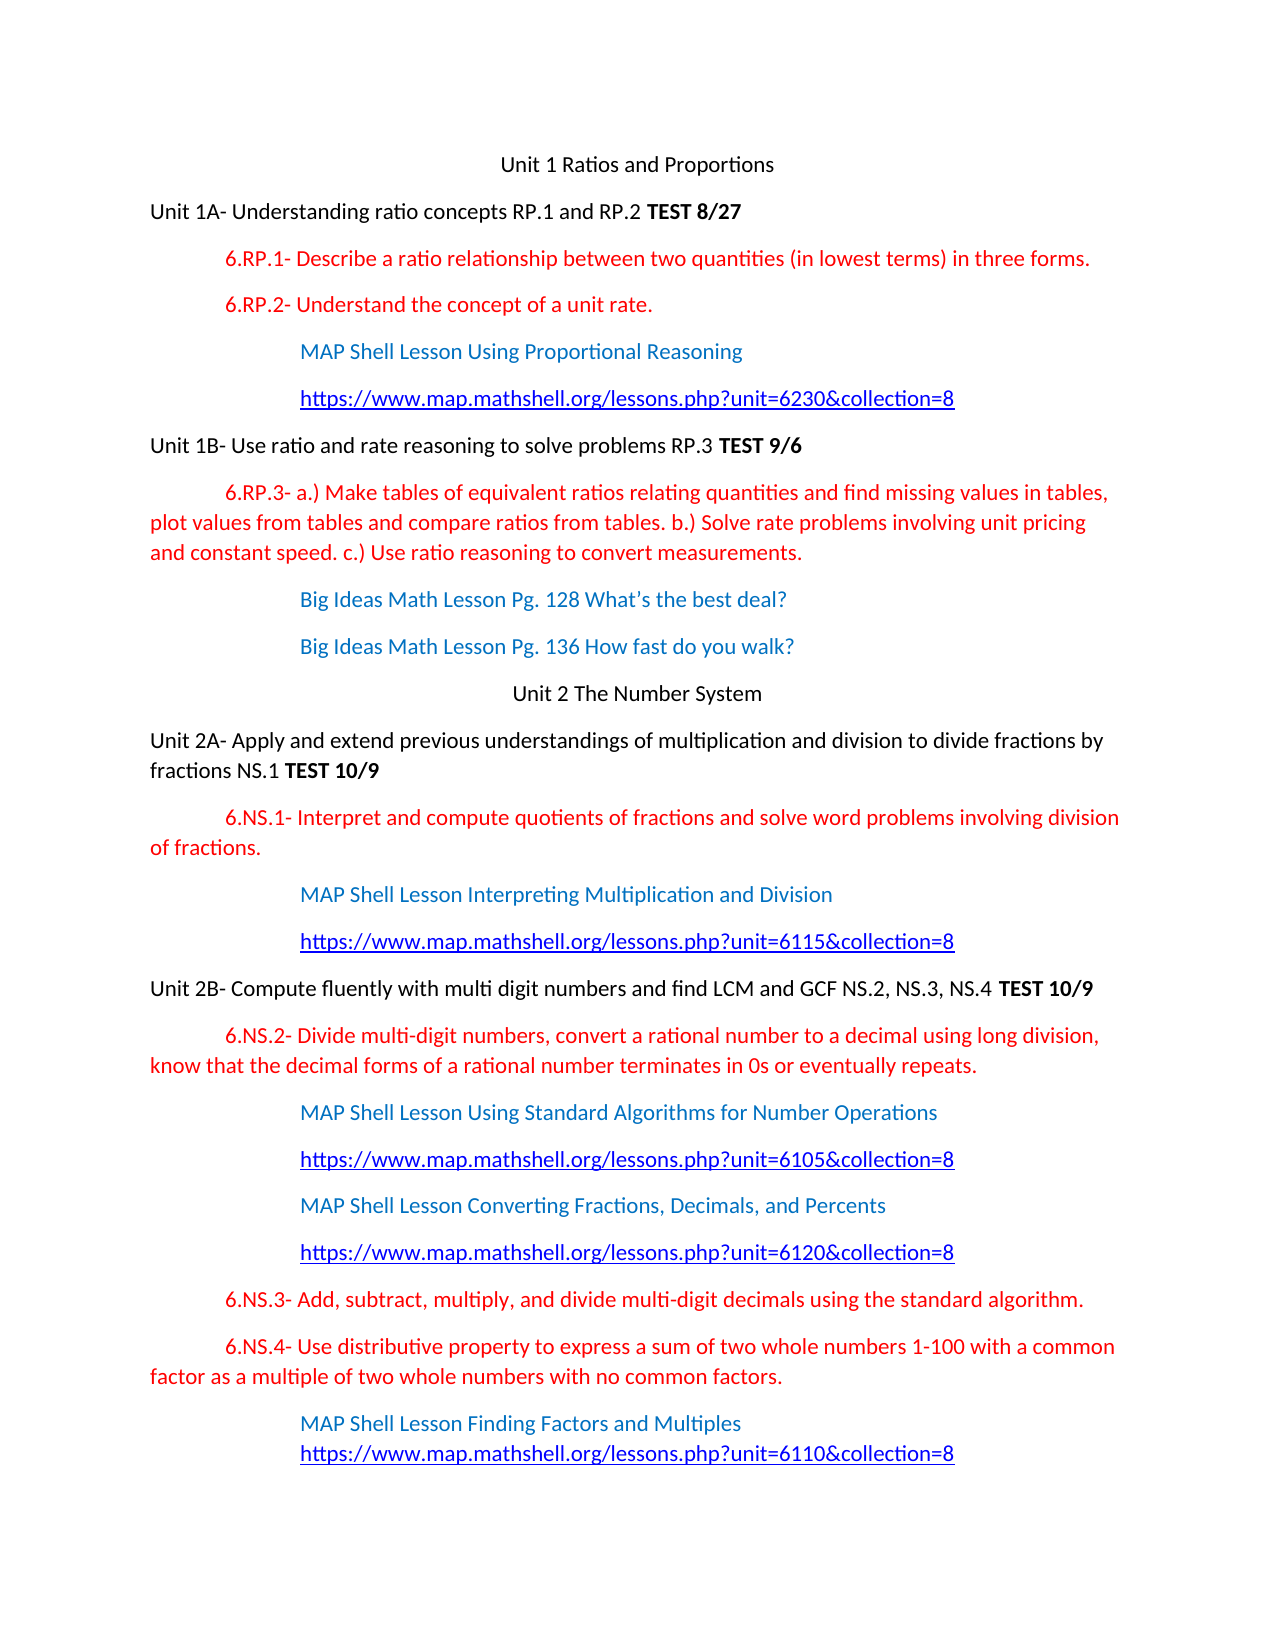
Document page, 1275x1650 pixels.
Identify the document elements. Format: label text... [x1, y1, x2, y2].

text Unit 2 The Number System [150, 679, 1125, 707]
text https://www.map.mathshell.org/lessons.php?unit=6120&collection=8 [150, 1238, 1125, 1267]
text 6.RP.1- Describe a ratio relationship between two quantities (in lowest terms) in three forms. [150, 244, 1125, 272]
text 6.NS.2- Divide multi-digit numbers, convert a rational number to a decimal using long division, know that the decimal forms of a rational number terminates in 0s or eventually repeats. [150, 1021, 1125, 1079]
text MAP Shell Lesson Using Standard Algorithms for Number Operations [150, 1098, 1125, 1126]
text 6.NS.4- Use distributive property to express a sum of two whole numbers 1-100 with a common factor as a multiple of two whole numbers with no common factors. [150, 1332, 1125, 1391]
text Big Ideas Math Lesson Pg. 136 How fast do you walk? [150, 632, 1125, 660]
text https://www.map.mathshell.org/lessons.php?unit=6230&collection=8 [150, 384, 1125, 412]
text Unit 1B- Use ratio and rate reasoning to solve problems RP.3 TEST 9/6 [150, 431, 1125, 459]
text MAP Shell Lesson Using Proportional Reasoning [150, 337, 1125, 366]
text https://www.map.mathshell.org/lessons.php?unit=6105&collection=8 [150, 1145, 1125, 1173]
text 6.RP.3- a.) Make tables of equivalent ratios relating quantities and find missing values in tables, plot values from tables and compare ratios from tables. b.) Solve rate problems involving unit pricing and constant speed. c.) Use ratio reasoning to convert measurements. [150, 478, 1125, 567]
text Unit 1 Ratios and Proportions [150, 150, 1125, 178]
text 6.NS.1- Interpret and compute quotients of fractions and solve word problems involving division of fractions. [150, 803, 1125, 861]
text Unit 2A- Apply and extend previous understandings of multiplication and division to divide fractions by fractions NS.1 TEST 10/9 [150, 726, 1125, 784]
text https://www.map.mathshell.org/lessons.php?unit=6115&collection=8 [150, 927, 1125, 955]
text 6.NS.3- Add, subtract, multiply, and divide multi-digit decimals using the standard algorithm. [150, 1285, 1125, 1313]
text Unit 1A- Understanding ratio concepts RP.1 and RP.2 TEST 8/27 [150, 197, 1125, 225]
text 6.RP.2- Understand the concept of a unit rate. [150, 291, 1125, 319]
text Unit 2B- Compute fluently with multi digit numbers and find LCM and GCF NS.2, NS.3, NS.4 TEST 10/9 [150, 974, 1125, 1002]
text Big Ideas Math Lesson Pg. 128 What’s the best deal? [150, 585, 1125, 613]
text MAP Shell Lesson Finding Factors and Multiples https://www.map.mathshell.org/lessons.php?unit=6110&collection=8 [300, 1409, 1125, 1468]
text MAP Shell Lesson Interpreting Multiplication and Division [150, 880, 1125, 908]
text MAP Shell Lesson Converting Fractions, Decimals, and Percents [150, 1192, 1125, 1220]
